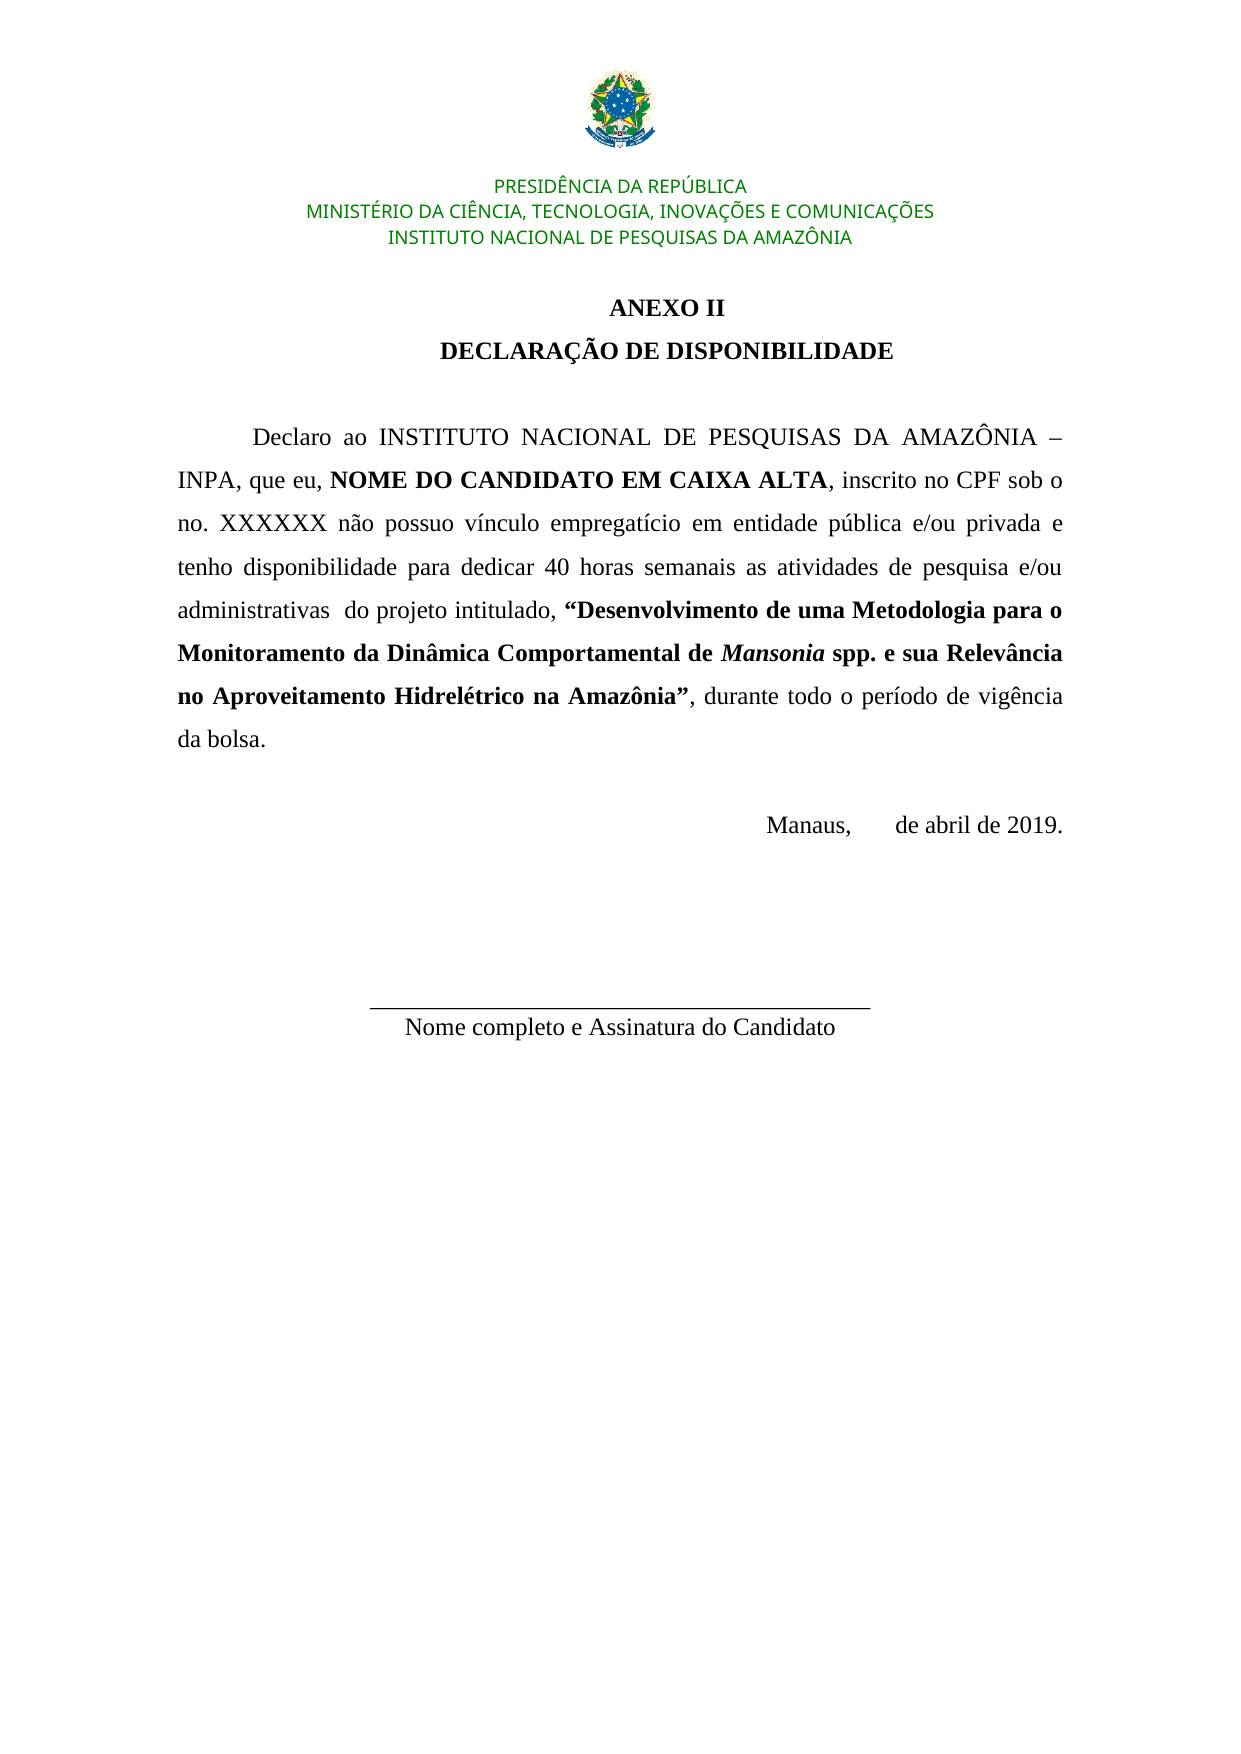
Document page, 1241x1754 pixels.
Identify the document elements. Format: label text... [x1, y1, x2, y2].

text PRESIDÊNCIA DA REPÚBLICA [177, 173, 1063, 199]
text ________________________________________ [177, 983, 1063, 1012]
text MINISTÉRIO DA CIÊNCIA, TECNOLOGIA, INOVAÇÕES E COMUNICAÇÕES [177, 199, 1063, 224]
text DECLARAÇÃO DE DISPONIBILIDADE [177, 336, 1063, 365]
text ANEXO II [177, 293, 1063, 322]
picture [584, 68, 656, 148]
text Declaro ao INSTITUTO NACIONAL DE PESQUISAS DA AMAZÔNIA – INPA, que eu, NOME DO CANDIDATO EM CAIXA ALTA, inscrito no CPF sob o no. XXXXXX não possuo vínculo empregatício em entidade pública e/ou privada e tenho disponibilidade para dedicar 40 horas semanais as atividades de pesquisa e/ou administrativas do projeto intitulado, “Desenvolvimento de uma Metodologia para o Monitoramento da Dinâmica Comportamental de Mansonia spp. e sua Relevância no Aproveitamento Hidrelétrico na Amazônia”, durante todo o período de vigência da bolsa. [177, 422, 1063, 753]
text Manaus, de abril de 2019. [177, 810, 1063, 839]
text INSTITUTO NACIONAL DE PESQUISAS DA AMAZÔNIA [177, 224, 1063, 250]
text Nome completo e Assinatura do Candidato [177, 1012, 1063, 1040]
